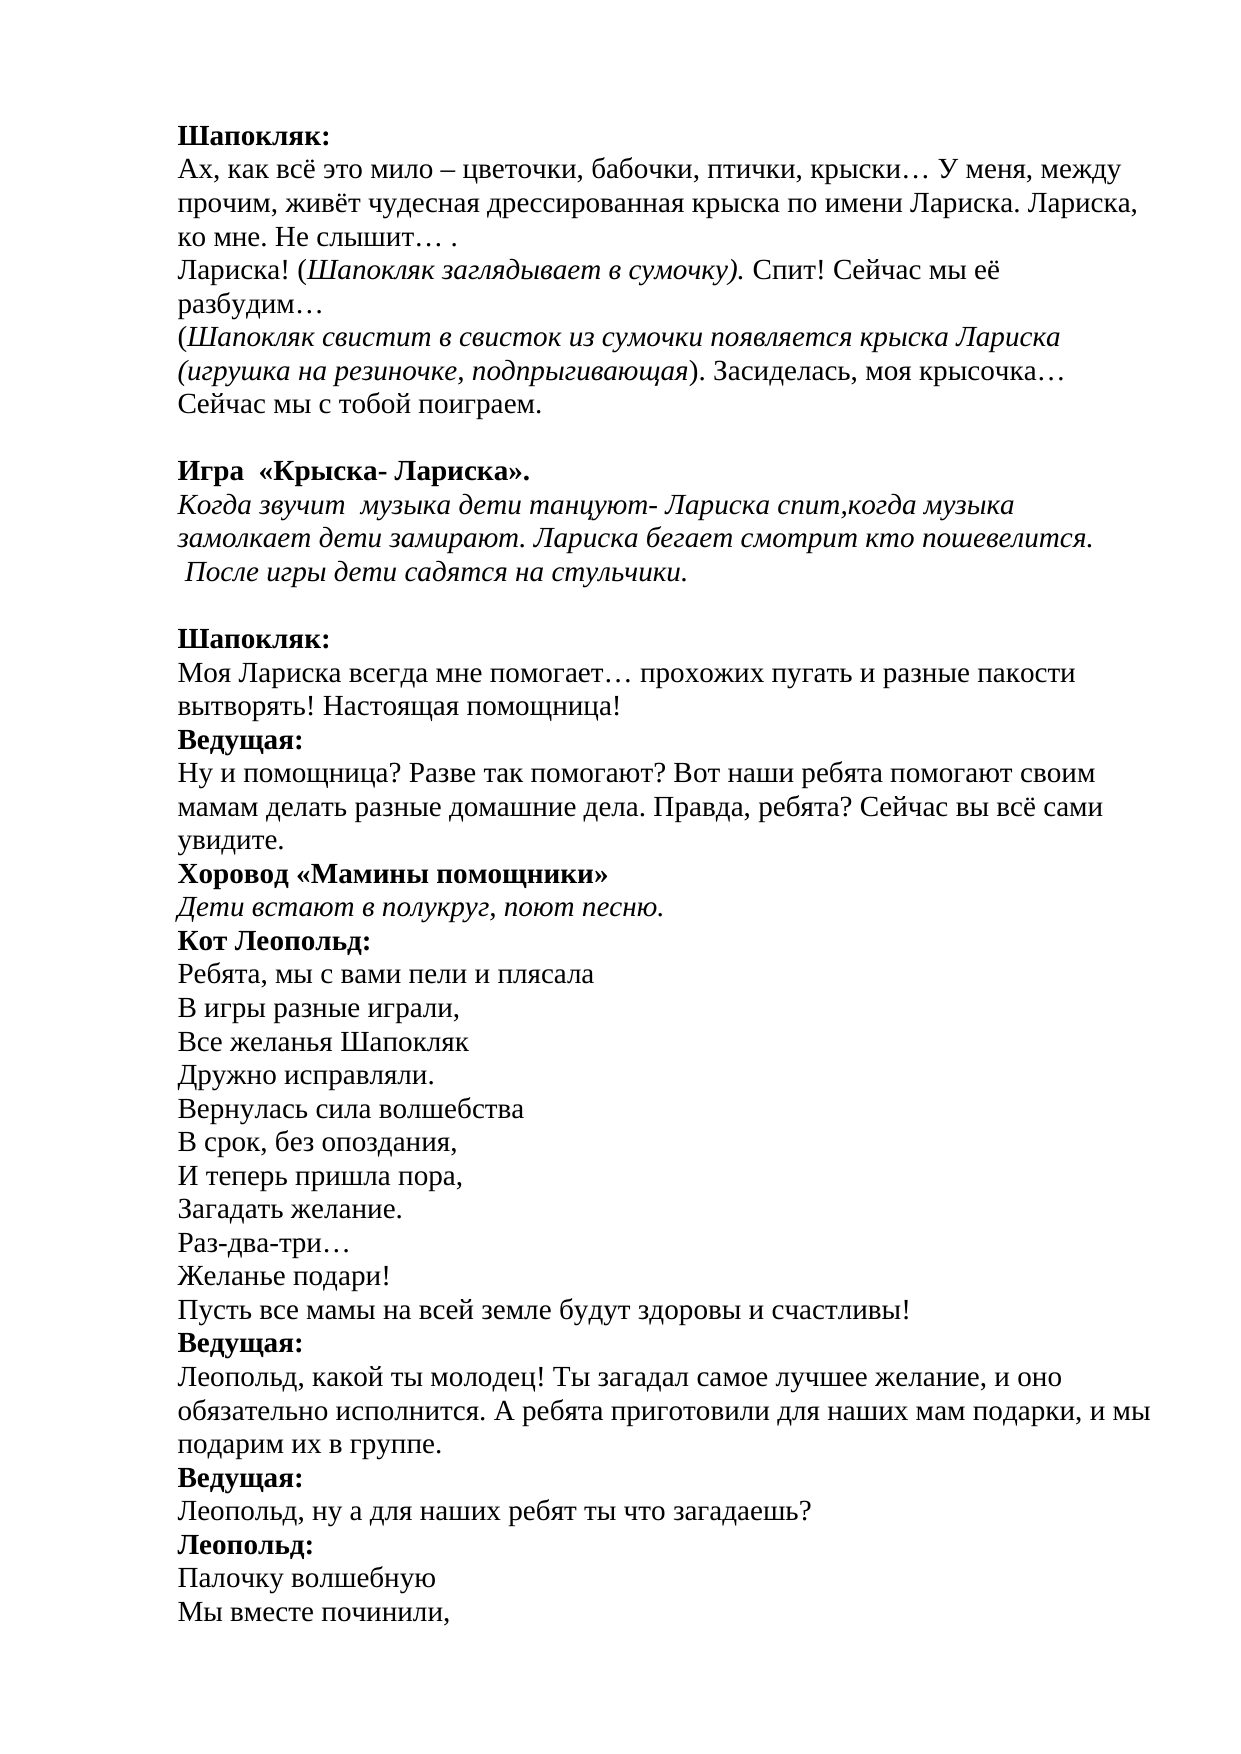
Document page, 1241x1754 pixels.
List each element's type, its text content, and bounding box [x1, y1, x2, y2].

text И теперь пришла пора, [177, 1158, 1152, 1191]
text Мы вместе починили, [177, 1594, 1152, 1627]
text Игра «Крыска- Лариска». [177, 453, 1152, 487]
text Палочку волшебную [177, 1560, 1152, 1594]
text Раз-два-три… [177, 1225, 1152, 1258]
text Шапокляк: [177, 621, 1152, 655]
text Когда звучит музыка дети танцуют- Лариска спит,когда музыка замолкает дети замирают. Лариска бегает смотрит кто пошевелится. [177, 487, 1152, 554]
text Ах, как всё это мило – цветочки, бабочки, птички, крыски… У меня, между прочим, живёт чудесная дрессированная крыска по имени Лариска. Лариска, ко мне. Не слышит… . [177, 152, 1152, 252]
text Кот Леопольд: [177, 923, 1152, 957]
text Все желанья Шапокляк [177, 1024, 1152, 1057]
text В игры разные играли, [177, 990, 1152, 1024]
text Ну и помощница? Разве так помогают? Вот наши ребята помогают своим мамам делать разные домашние дела. Правда, ребята? Сейчас вы всё сами увидите. [177, 755, 1152, 856]
text После игры дети садятся на стульчики. [177, 554, 1152, 588]
text Леопольд, какой ты молодец! Ты загадал самое лучшее желание, и оно обязательно исполнится. А ребята приготовили для наших мам подарки, и мы подарим их в группе. [177, 1359, 1152, 1460]
text Ребята, мы с вами пели и плясала [177, 957, 1152, 990]
text Желанье подари! [177, 1258, 1152, 1292]
text Ведущая: [177, 1326, 1152, 1359]
text Пусть все мамы на всей земле будут здоровы и счастливы! [177, 1292, 1152, 1326]
text Дети встают в полукруг, поют песню. [177, 889, 1152, 923]
text Леопольд: [177, 1527, 1152, 1560]
text Дружно исправляли. [177, 1057, 1152, 1091]
text Ведущая: [177, 722, 1152, 755]
text Моя Лариска всегда мне помогает… прохожих пугать и разные пакости вытворять! Настоящая помощница! [177, 655, 1152, 722]
text Лариска! (Шапокляк заглядывает в сумочку). Спит! Сейчас мы её разбудим… [177, 252, 1152, 319]
text Хоровод «Мамины помощники» [177, 856, 1152, 889]
text (Шапокляк свистит в свисток из сумочки появляется крыска Лариска (игрушка на резиночке, подпрыгивающая). Засиделась, моя крысочка… Сейчас мы с тобой поиграем. [177, 319, 1152, 420]
text Вернулась сила волшебства [177, 1091, 1152, 1124]
text Ведущая: [177, 1460, 1152, 1493]
text Шапокляк: [177, 118, 1152, 152]
text Леопольд, ну а для наших ребят ты что загадаешь? [177, 1493, 1152, 1527]
text В срок, без опоздания, [177, 1124, 1152, 1158]
text Загадать желание. [177, 1191, 1152, 1225]
